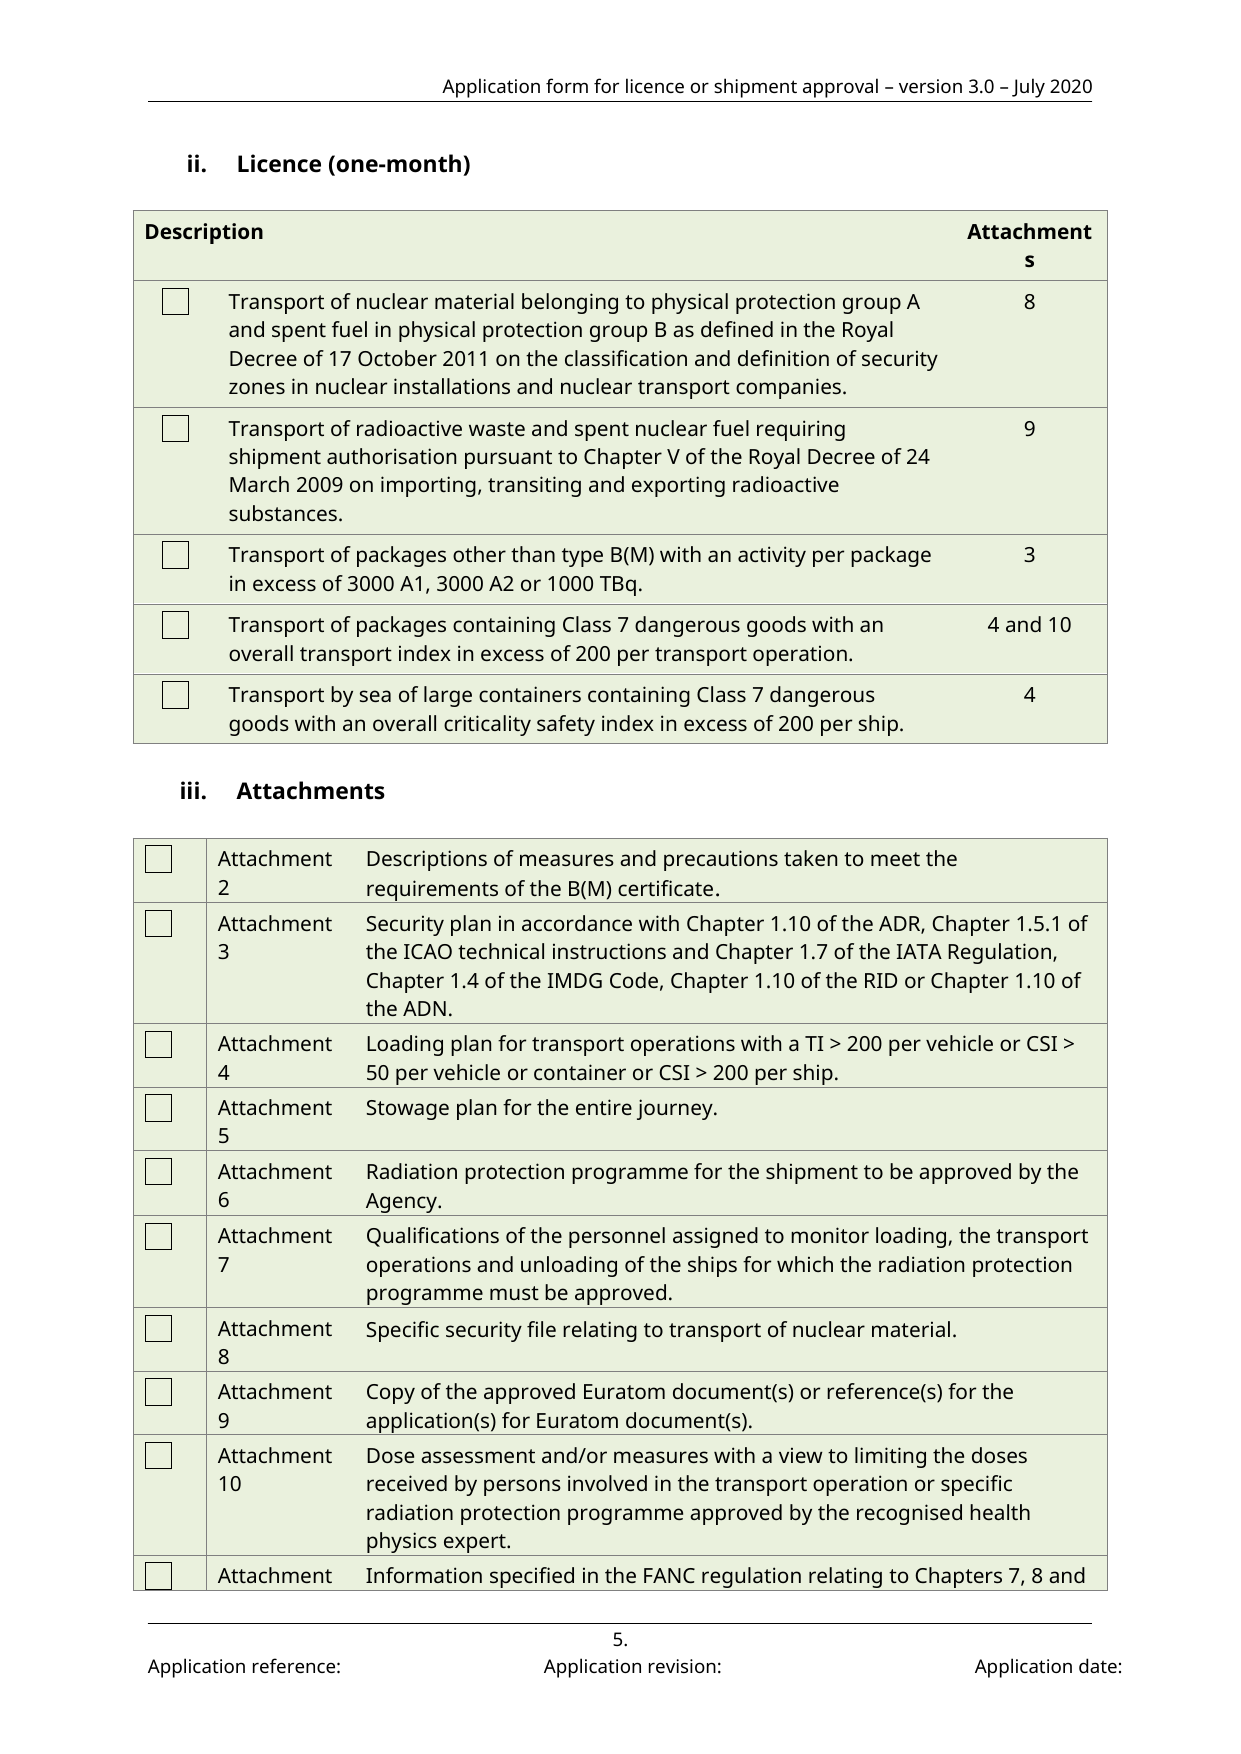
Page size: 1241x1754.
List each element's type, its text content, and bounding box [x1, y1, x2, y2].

table_cell [134, 1024, 206, 1086]
table_cell [134, 605, 217, 673]
table_cell [134, 1435, 206, 1555]
table_cell Attachment 11 [207, 1556, 354, 1590]
table_cell Attachment 4 [207, 1024, 354, 1086]
table_cell Stowage plan for the entire journey. [354, 1088, 1107, 1150]
table_cell [134, 903, 206, 1023]
table_header Attachment 2 [207, 839, 354, 902]
table_header Attachments [951, 211, 1107, 280]
table_cell [134, 675, 217, 743]
table_cell Copy of the approved Euratom document(s) or reference(s) for the application(s) for Euratom document(s). [354, 1372, 1107, 1434]
table_cell Transport of packages containing Class 7 dangerous goods with an overall transport index in excess of 200 per transport operation. [217, 605, 951, 673]
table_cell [354, 1556, 1107, 1590]
table_cell 9 [951, 408, 1107, 534]
table_cell Attachment 7 [207, 1216, 354, 1307]
table_cell 4 [951, 675, 1107, 743]
table_cell [134, 1372, 206, 1434]
table_cell 4 and 10 [951, 605, 1107, 673]
table_cell Security plan in accordance with Chapter 1.10 of the ADR, Chapter 1.5.1 of the ICAO technical instructions and Chapter 1.7 of the IATA Regulation, Chapter 1.4 of the IMDG Code, Chapter 1.10 of the RID or Chapter 1.10 of the ADN. [354, 903, 1107, 1023]
table_header Descriptions of measures and precautions taken to meet the requirements of the B(M) certificate. [354, 839, 1107, 902]
table_cell [134, 535, 217, 603]
table_cell [134, 1308, 206, 1371]
table_cell Qualifications of the personnel assigned to monitor loading, the transport operations and unloading of the ships for which the radiation protection programme must be approved. [354, 1216, 1107, 1307]
table_cell Attachment 8 [207, 1308, 354, 1371]
table_cell [134, 1216, 206, 1307]
table_cell Transport of nuclear material belonging to physical protection group A and spent fuel in physical protection group B as defined in the Royal Decree of 17 October 2011 on the classification and definition of security zones in nuclear installations and nuclear transport companies. [217, 281, 951, 407]
table_cell [134, 408, 217, 534]
table_cell Attachment 10 [207, 1435, 354, 1555]
table_cell Transport by sea of large containers containing Class 7 dangerous goods with an overall criticality safety index in excess of 200 per ship. [217, 675, 951, 743]
table_cell Specific security file relating to transport of nuclear material. [354, 1308, 1107, 1371]
table_cell 8 [951, 281, 1107, 407]
list Attachments [207, 775, 1092, 806]
table_header Description [134, 211, 951, 280]
table_cell Radiation protection programme for the shipment to be approved by the Agency. [354, 1151, 1107, 1215]
table_cell Transport of packages other than type B(M) with an activity per package in excess of 3000 A1, 3000 A2 or 1000 TBq. [217, 535, 951, 603]
table_cell Attachment 5 [207, 1088, 354, 1150]
table_cell [134, 1556, 206, 1590]
list Licence (one-month) [207, 148, 1092, 179]
table_cell Attachment 9 [207, 1372, 354, 1434]
table_cell [134, 1151, 206, 1215]
table_header [134, 839, 206, 902]
table_cell [134, 281, 217, 407]
table_cell Loading plan for transport operations with a TI > 200 per vehicle or CSI > 50 per vehicle or container or CSI > 200 per ship. [354, 1024, 1107, 1086]
table_cell Transport of radioactive waste and spent nuclear fuel requiring shipment authorisation pursuant to Chapter V of the Royal Decree of 24 March 2009 on importing, transiting and exporting radioactive substances. [217, 408, 951, 534]
table_cell 3 [951, 535, 1107, 603]
table_cell Attachment 6 [207, 1151, 354, 1215]
table_cell [134, 1088, 206, 1150]
table_cell Attachment 3 [207, 903, 354, 1023]
table_cell Dose assessment and/or measures with a view to limiting the doses received by persons involved in the transport operation or specific radiation protection programme approved by the recognised health physics expert. [354, 1435, 1107, 1555]
